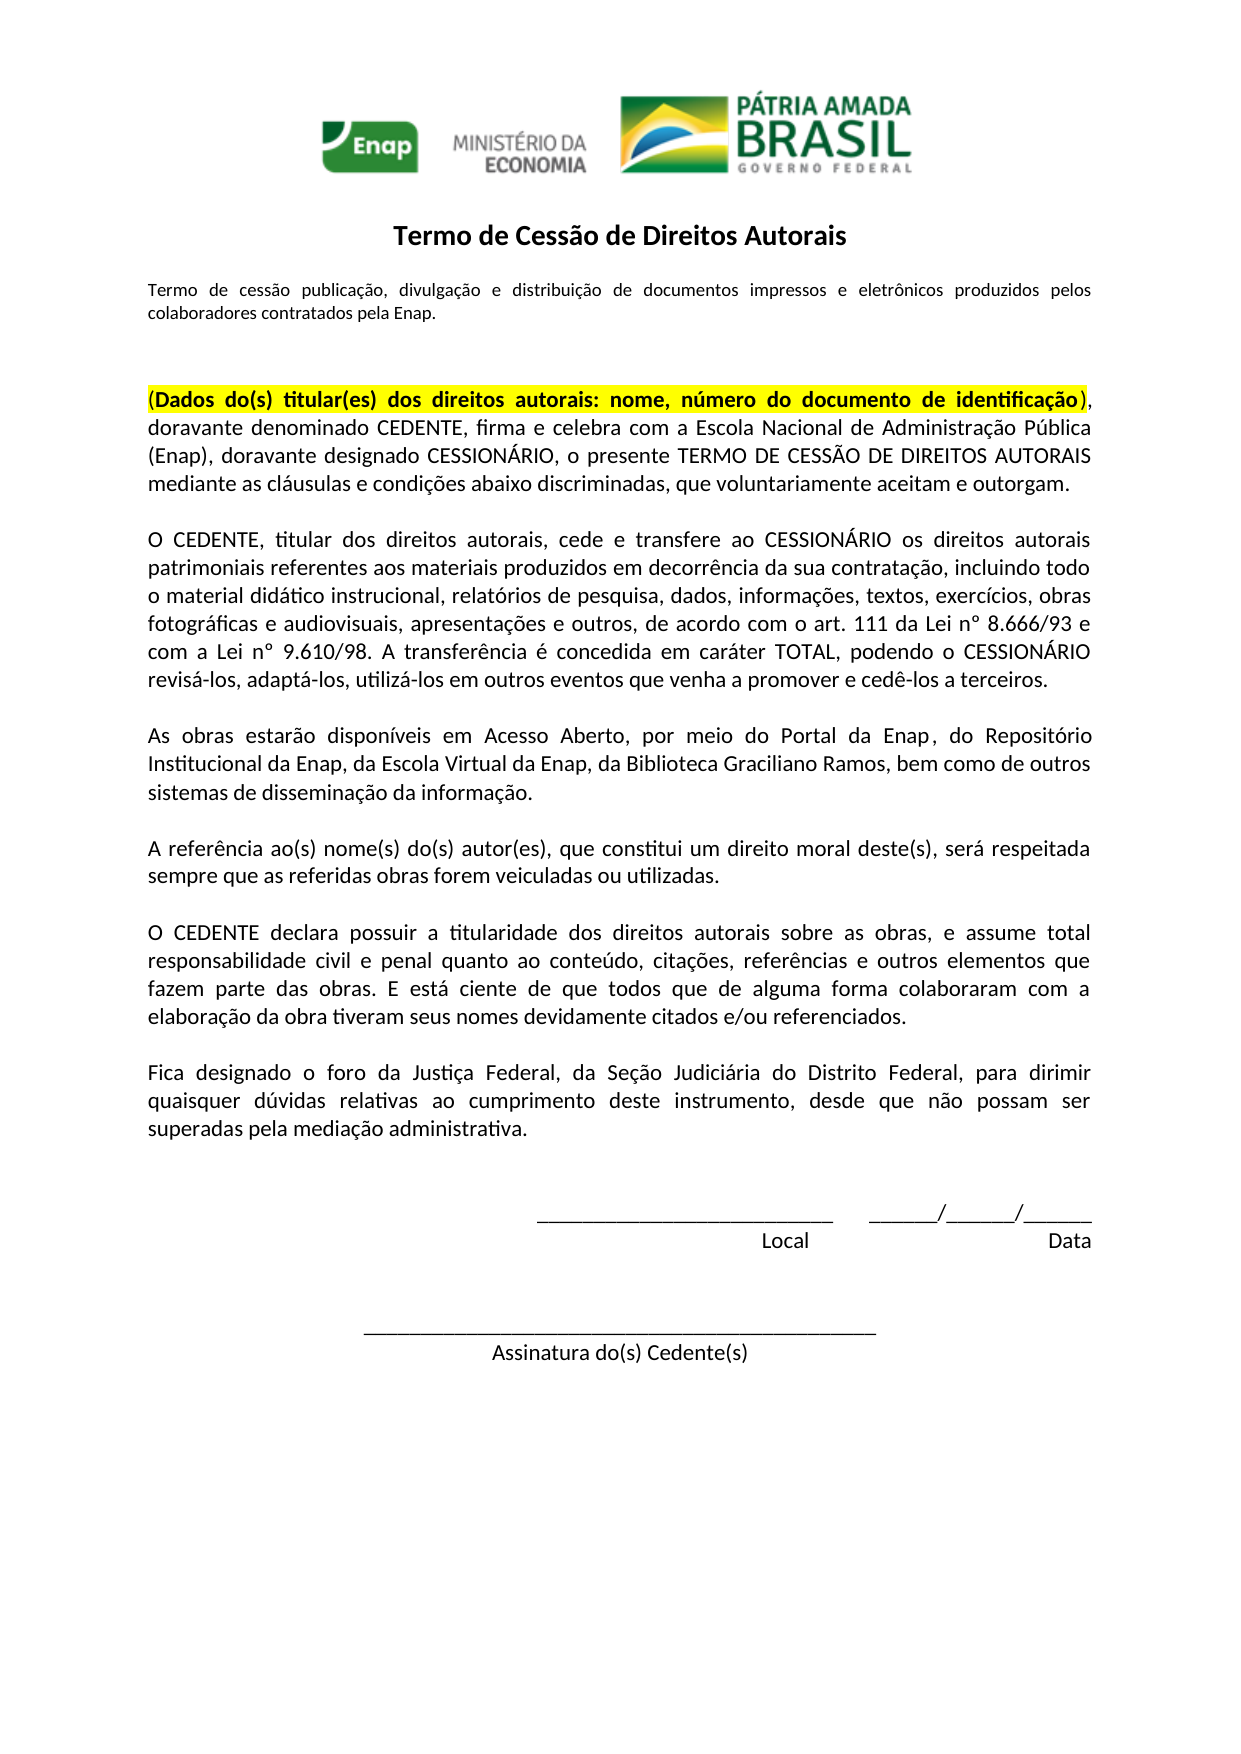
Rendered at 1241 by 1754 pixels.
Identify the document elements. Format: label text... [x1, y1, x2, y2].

picture [306, 73, 934, 190]
text A referência ao(s) nome(s) do(s) autor(es), que constitui um direito moral deste(s), será respeitada sempre que as referidas obras forem veiculadas ou utilizadas. [148, 834, 1092, 890]
text _____________________________________________ [148, 1310, 1092, 1338]
text Assinatura do(s) Cedente(s) [148, 1338, 1092, 1366]
text Termo de cessão publicação, divulgação e distribuição de documentos impressos e eletrônicos produzidos pelos colaboradores contratados pela Enap. [148, 278, 1092, 324]
text Fica designado o foro da Justiça Federal, da Seção Judiciária do Distrito Federal, para dirimir quaisquer dúvidas relativas ao cumprimento deste instrumento, desde que não possam ser superadas pela mediação administrativa. [148, 1058, 1092, 1142]
text As obras estarão disponíveis em Acesso Aberto, por meio do Portal da Enap, do Repositório Institucional da Enap, da Escola Virtual da Enap, da Biblioteca Graciliano Ramos, bem como de outros sistemas de disseminação da informação. [148, 722, 1092, 806]
text (Dados do(s) titular(es) dos direitos autorais: nome, número do documento de identificação), doravante denominado CEDENTE, firma e celebra com a Escola Nacional de Administração Pública (Enap), doravante designado CESSIONÁRIO, o presente TERMO DE CESSÃO DE DIREITOS AUTORAIS mediante as cláusulas e condições abaixo discriminadas, que voluntariamente aceitam e outorgam. [148, 385, 1092, 497]
text O CEDENTE, titular dos direitos autorais, cede e transfere ao CESSIONÁRIO os direitos autorais patrimoniais referentes aos materiais produzidos em decorrência da sua contratação, incluindo todo o material didático instrucional, relatórios de pesquisa, dados, informações, textos, exercícios, obras fotográficas e audiovisuais, apresentações e outros, de acordo com o art. 111 da Lei nº 8.666/93 e com a Lei nº 9.610/98. A transferência é concedida em caráter TOTAL, podendo o CESSIONÁRIO revisá-los, adaptá-los, utilizá-los em outros eventos que venha a promover e cedê-los a terceiros. [148, 525, 1092, 693]
text O CEDENTE declara possuir a titularidade dos direitos autorais sobre as obras, e assume total responsabilidade civil e penal quanto ao conteúdo, citações, referências e outros elementos que fazem parte das obras. E está ciente de que todos que de alguma forma colaboraram com a elaboração da obra tiveram seus nomes devidamente citados e/ou referenciados. [148, 918, 1092, 1030]
text __________________________ ______/______/______ [148, 1198, 1092, 1226]
text Local Data [148, 1226, 1092, 1254]
text Termo de Cessão de Direitos Autorais [148, 217, 1092, 253]
